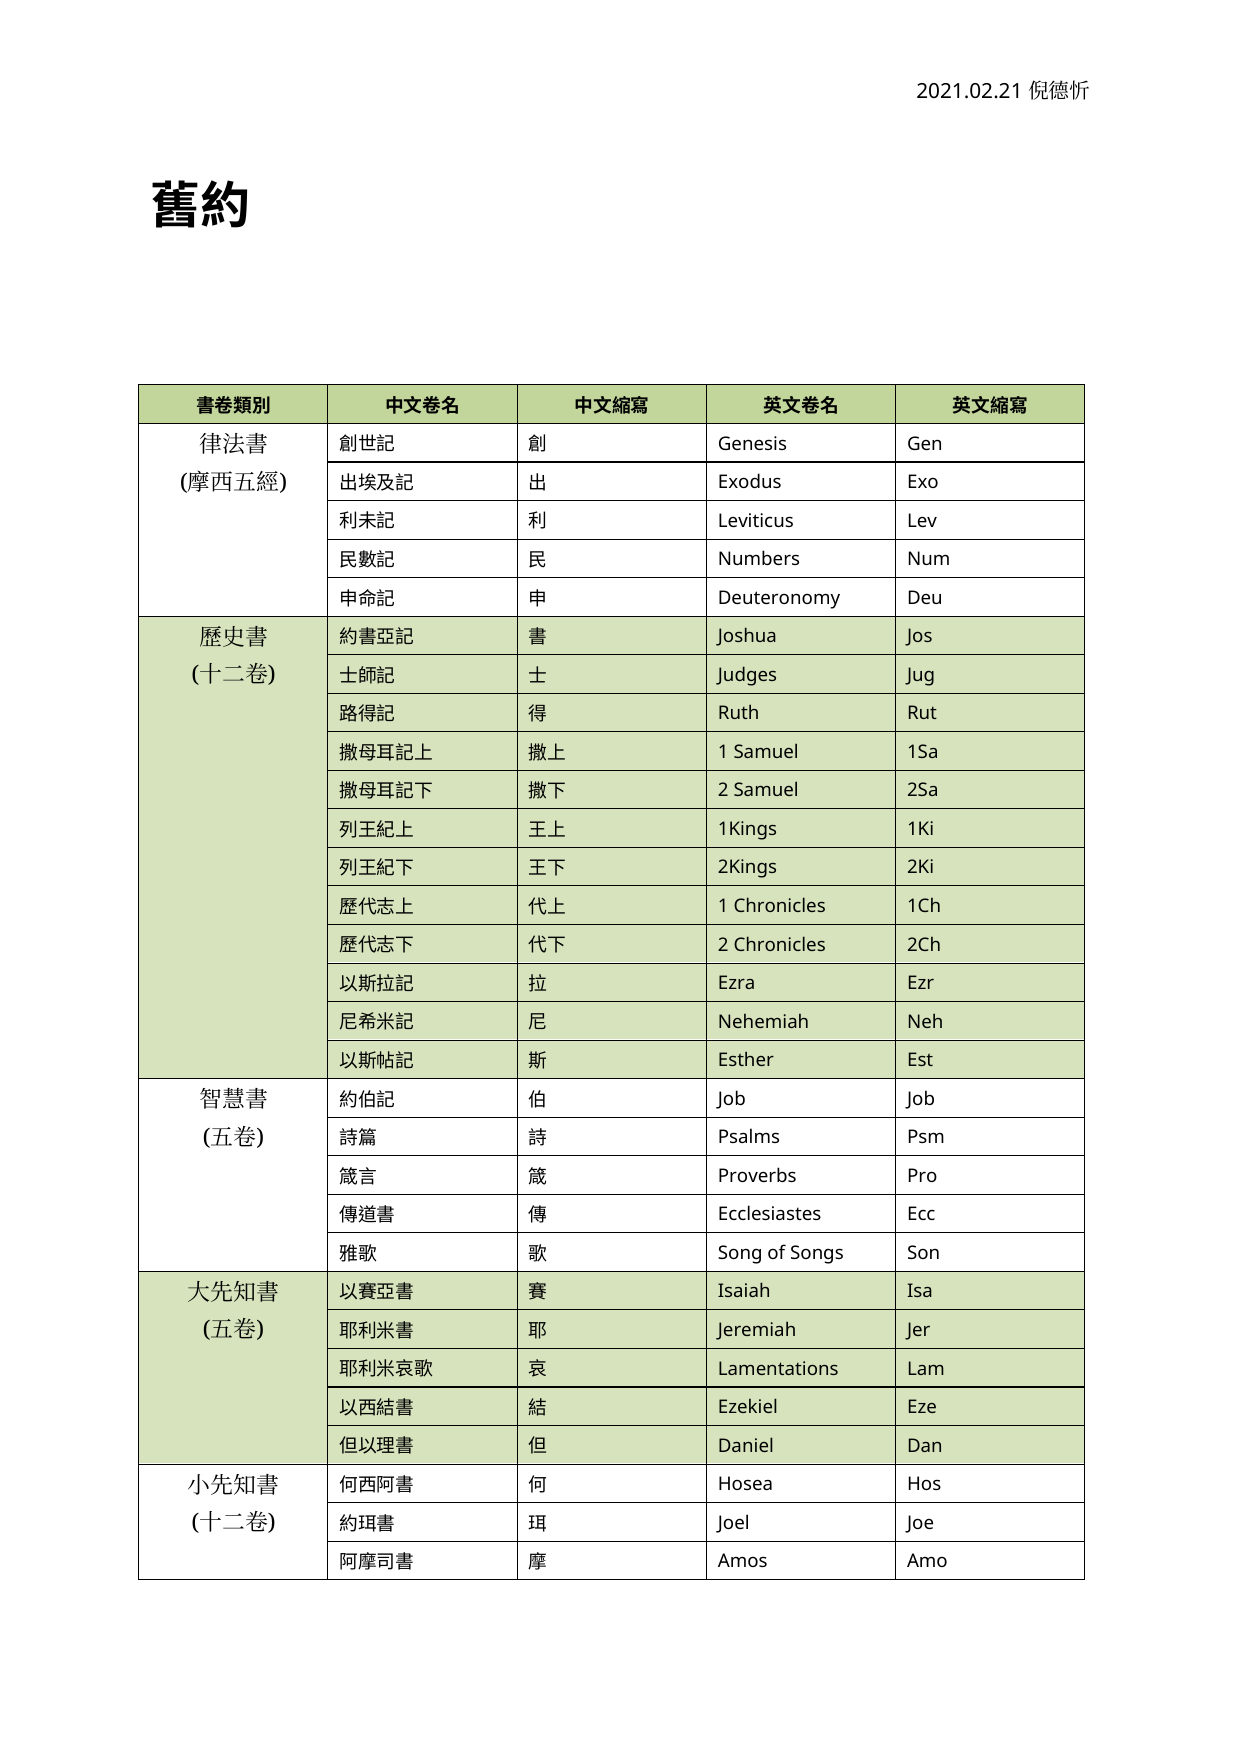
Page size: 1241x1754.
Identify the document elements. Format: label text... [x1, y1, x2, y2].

table_cell Song of Songs [707, 1233, 895, 1271]
table_cell 詩篇 [328, 1118, 517, 1155]
table_header 書卷類別 [139, 385, 327, 423]
table_cell 士師記 [328, 655, 517, 693]
table_cell 阿摩司書 [328, 1542, 517, 1579]
table_cell 詩 [518, 1118, 706, 1155]
table_cell Lev [896, 501, 1084, 538]
table_cell 約伯記 [328, 1079, 517, 1117]
table_cell Exo [896, 463, 1084, 500]
table_cell 代上 [518, 886, 706, 924]
table_cell 以西結書 [328, 1388, 517, 1425]
table_cell Lamentations [707, 1349, 895, 1386]
table_cell Genesis [707, 424, 895, 461]
table_cell 2Kings [707, 848, 895, 885]
table_cell 但以理書 [328, 1426, 517, 1463]
table_cell 約珥書 [328, 1503, 517, 1541]
table_cell 拉 [518, 964, 706, 1001]
table_cell 傳 [518, 1195, 706, 1232]
table_cell Job [896, 1079, 1084, 1117]
table_cell 2 Samuel [707, 771, 895, 808]
table_cell Nehemiah [707, 1002, 895, 1039]
table_cell Num [896, 540, 1084, 577]
table_cell Jos [896, 617, 1084, 654]
table_cell Job [707, 1079, 895, 1117]
table_cell 伯 [518, 1079, 706, 1117]
table_cell Joshua [707, 617, 895, 654]
table_cell 以賽亞書 [328, 1272, 517, 1309]
table_cell 民數記 [328, 540, 517, 577]
table_cell 列王紀上 [328, 809, 517, 847]
table_cell 撒上 [518, 732, 706, 770]
table_cell 創 [518, 424, 706, 461]
table_cell Jer [896, 1310, 1084, 1348]
table_cell Exodus [707, 463, 895, 500]
table_cell 斯 [518, 1041, 706, 1078]
table_cell 1Sa [896, 732, 1084, 770]
table_cell Gen [896, 424, 1084, 461]
table_cell 箴 [518, 1156, 706, 1194]
table_cell 2Ki [896, 848, 1084, 885]
table_cell 律法書 (摩西五經) [139, 424, 327, 616]
table_cell 箴言 [328, 1156, 517, 1194]
table_cell 大先知書 (五卷) [139, 1272, 327, 1463]
table_cell Psalms [707, 1118, 895, 1155]
table_cell 何 [518, 1465, 706, 1502]
table_cell 路得記 [328, 694, 517, 731]
table_cell Deu [896, 578, 1084, 616]
subtitle 舊約 [150, 164, 1090, 239]
table_cell Proverbs [707, 1156, 895, 1194]
table_cell Eze [896, 1388, 1084, 1425]
table_cell Ezr [896, 964, 1084, 1001]
table_cell 1 Samuel [707, 732, 895, 770]
table_header 英文卷名 [707, 385, 895, 423]
table_cell 書 [518, 617, 706, 654]
table_cell 尼 [518, 1002, 706, 1039]
table_cell 利未記 [328, 501, 517, 538]
table_cell 申 [518, 578, 706, 616]
table_cell Hos [896, 1465, 1084, 1502]
table_cell Amos [707, 1542, 895, 1579]
table_cell 1Ch [896, 886, 1084, 924]
table_cell 出埃及記 [328, 463, 517, 500]
table_header 中文卷名 [328, 385, 517, 423]
table_cell Psm [896, 1118, 1084, 1155]
table_cell 1Kings [707, 809, 895, 847]
table_cell Daniel [707, 1426, 895, 1463]
table_cell 以斯帖記 [328, 1041, 517, 1078]
table_cell Ecclesiastes [707, 1195, 895, 1232]
table_cell Leviticus [707, 501, 895, 538]
table_cell 耶利米哀歌 [328, 1349, 517, 1386]
table_cell 1 Chronicles [707, 886, 895, 924]
table_cell Hosea [707, 1465, 895, 1502]
table_cell Numbers [707, 540, 895, 577]
table_cell 申命記 [328, 578, 517, 616]
table_cell Ecc [896, 1195, 1084, 1232]
table_cell 得 [518, 694, 706, 731]
table_cell Amo [896, 1542, 1084, 1579]
table_cell 民 [518, 540, 706, 577]
table_cell Pro [896, 1156, 1084, 1194]
table_cell 撒下 [518, 771, 706, 808]
table_cell 但 [518, 1426, 706, 1463]
table_cell Rut [896, 694, 1084, 731]
table_cell Esther [707, 1041, 895, 1078]
table_cell 結 [518, 1388, 706, 1425]
table_cell Isa [896, 1272, 1084, 1309]
table_cell 耶 [518, 1310, 706, 1348]
table_cell Ezra [707, 964, 895, 1001]
table_cell 哀 [518, 1349, 706, 1386]
table_cell 雅歌 [328, 1233, 517, 1271]
table_cell Joe [896, 1503, 1084, 1541]
table_cell Ezekiel [707, 1388, 895, 1425]
table_cell 歷代志下 [328, 925, 517, 962]
table_cell 1Ki [896, 809, 1084, 847]
table_header 英文縮寫 [896, 385, 1084, 423]
table_cell Lam [896, 1349, 1084, 1386]
table_cell 以斯拉記 [328, 964, 517, 1001]
table_cell 小先知書 (十二卷) [139, 1465, 327, 1579]
table_cell 代下 [518, 925, 706, 962]
table_cell Son [896, 1233, 1084, 1271]
table_cell 傳道書 [328, 1195, 517, 1232]
table_cell Deuteronomy [707, 578, 895, 616]
table_cell 王下 [518, 848, 706, 885]
table_cell 撒母耳記下 [328, 771, 517, 808]
table_cell 耶利米書 [328, 1310, 517, 1348]
table_cell 2 Chronicles [707, 925, 895, 962]
table_cell Isaiah [707, 1272, 895, 1309]
table_header 中文縮寫 [518, 385, 706, 423]
table_cell 利 [518, 501, 706, 538]
table_cell 珥 [518, 1503, 706, 1541]
table_cell 摩 [518, 1542, 706, 1579]
table_cell 撒母耳記上 [328, 732, 517, 770]
table_cell Judges [707, 655, 895, 693]
table_cell 列王紀下 [328, 848, 517, 885]
table_cell 2Ch [896, 925, 1084, 962]
table_cell 歷代志上 [328, 886, 517, 924]
table_cell 王上 [518, 809, 706, 847]
table_cell 歌 [518, 1233, 706, 1271]
table_cell 賽 [518, 1272, 706, 1309]
table_cell 出 [518, 463, 706, 500]
table_cell Ruth [707, 694, 895, 731]
table_cell 智慧書 (五卷) [139, 1079, 327, 1271]
table_cell Jeremiah [707, 1310, 895, 1348]
table_cell Dan [896, 1426, 1084, 1463]
table_cell Joel [707, 1503, 895, 1541]
table_cell Jug [896, 655, 1084, 693]
table_cell 尼希米記 [328, 1002, 517, 1039]
table_cell 士 [518, 655, 706, 693]
table_cell 約書亞記 [328, 617, 517, 654]
table_cell Est [896, 1041, 1084, 1078]
table_cell 創世記 [328, 424, 517, 461]
table_cell 2Sa [896, 771, 1084, 808]
table_cell 何西阿書 [328, 1465, 517, 1502]
table_cell Neh [896, 1002, 1084, 1039]
table_cell 歷史書 (十二卷) [139, 617, 327, 1078]
